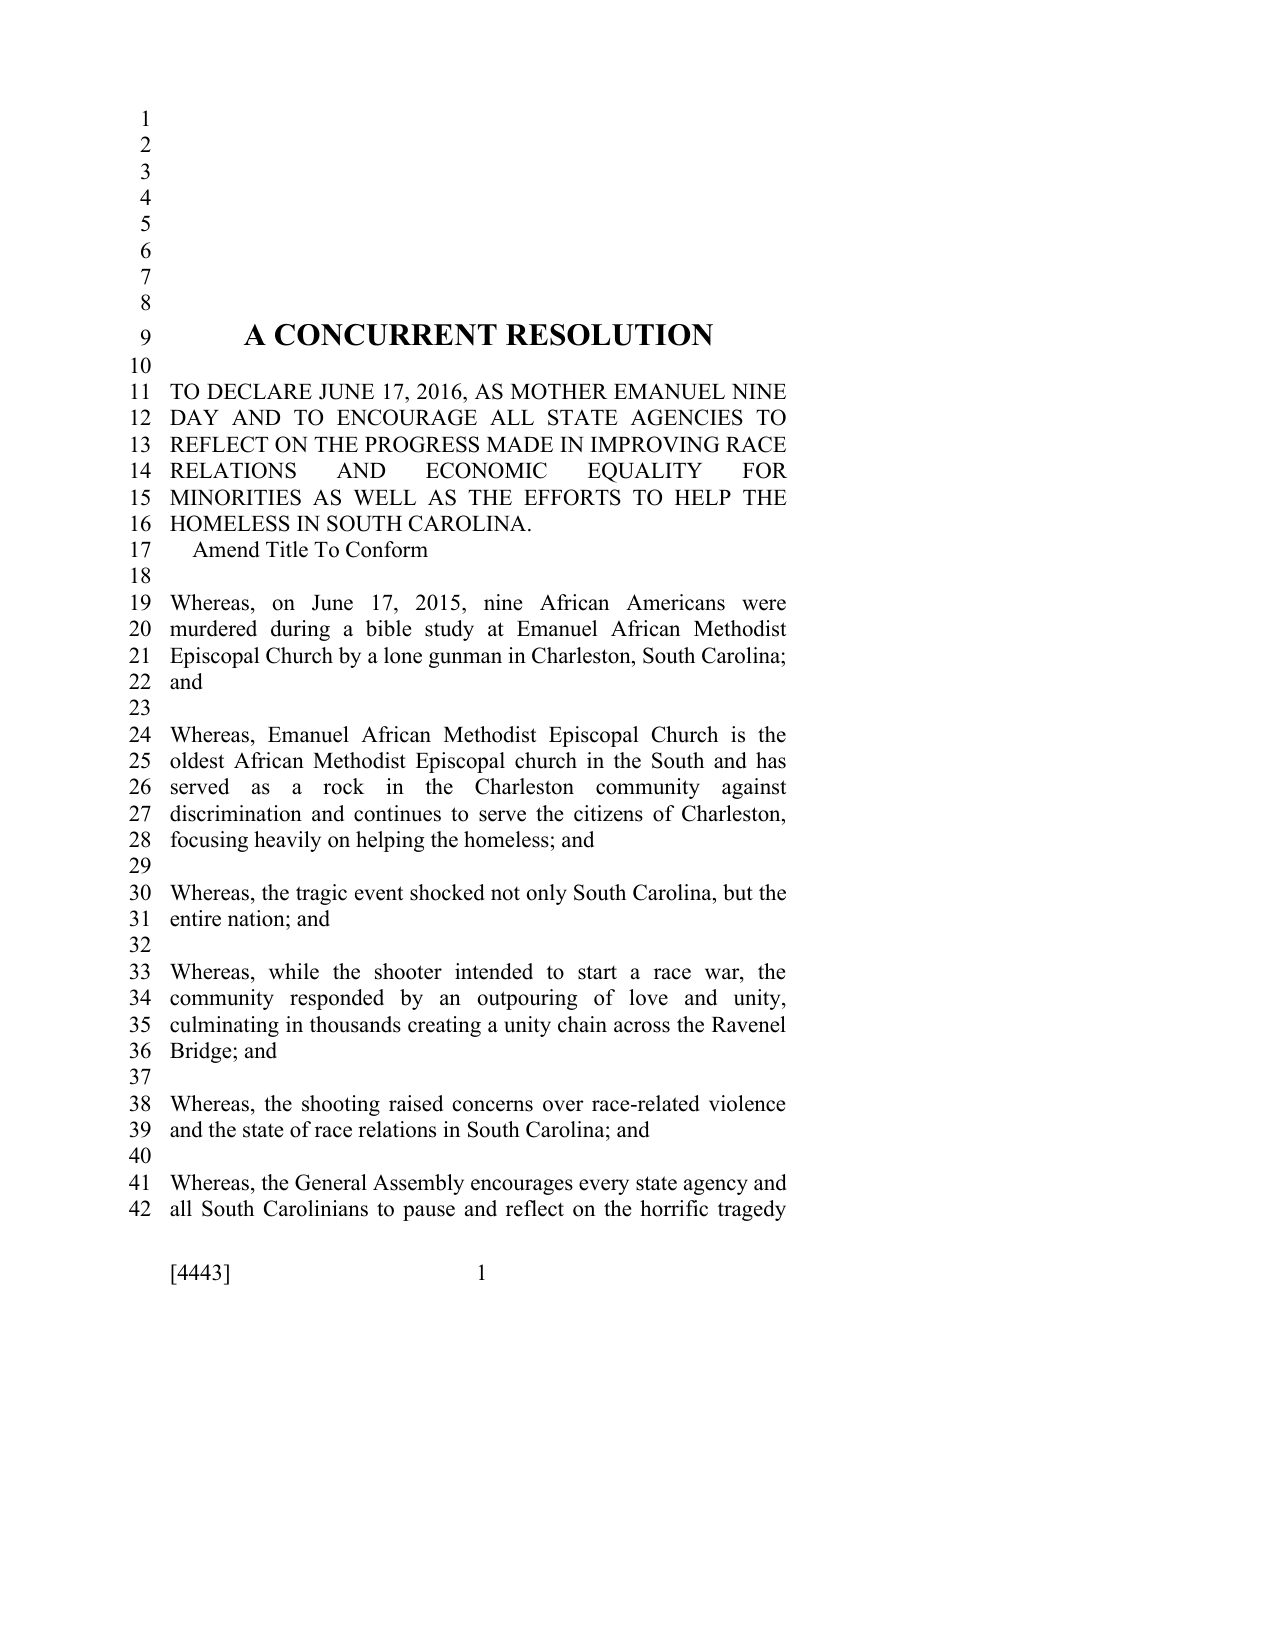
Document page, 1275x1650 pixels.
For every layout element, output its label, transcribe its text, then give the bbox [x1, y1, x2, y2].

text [169, 1169, 787, 1221]
text Whereas, Emanuel African Methodist Episcopal Church is the oldest African Methodist Episcopal church in the South and has served as a rock in the Charleston community against discrimination and continues to serve the citizens of Charleston, focusing heavily on helping the homeless; and [169, 721, 787, 852]
text Whereas, the shooting raised concerns over race-related violence and the state of race relations in South Carolina; and [169, 1090, 787, 1142]
text Whereas, while the shooter intended to start a race war, the community responded by an outpouring of love and unity, culminating in thousands creating a unity chain across the Ravenel Bridge; and [169, 958, 787, 1063]
text Whereas, the tragic event shocked not only South Carolina, but the entire nation; and [169, 879, 787, 932]
text A CONCURRENT RESOLUTION [169, 316, 787, 352]
text Amend Title To Conform [169, 536, 787, 563]
text TO DECLARE JUNE 17, 2016, AS MOTHER EMANUEL NINE DAY AND TO ENCOURAGE ALL STATE AGENCIES TO REFLECT ON THE PROGRESS MADE IN IMPROVING RACE RELATIONS AND ECONOMIC EQUALITY FOR MINORITIES AS WELL AS THE EFFORTS TO HELP THE HOMELESS IN SOUTH CAROLINA. [169, 378, 787, 536]
text Whereas, on June 17, 2015, nine African Americans were murdered during a bible study at Emanuel African Methodist Episcopal Church by a lone gunman in Charleston, South Carolina; and [169, 589, 787, 694]
